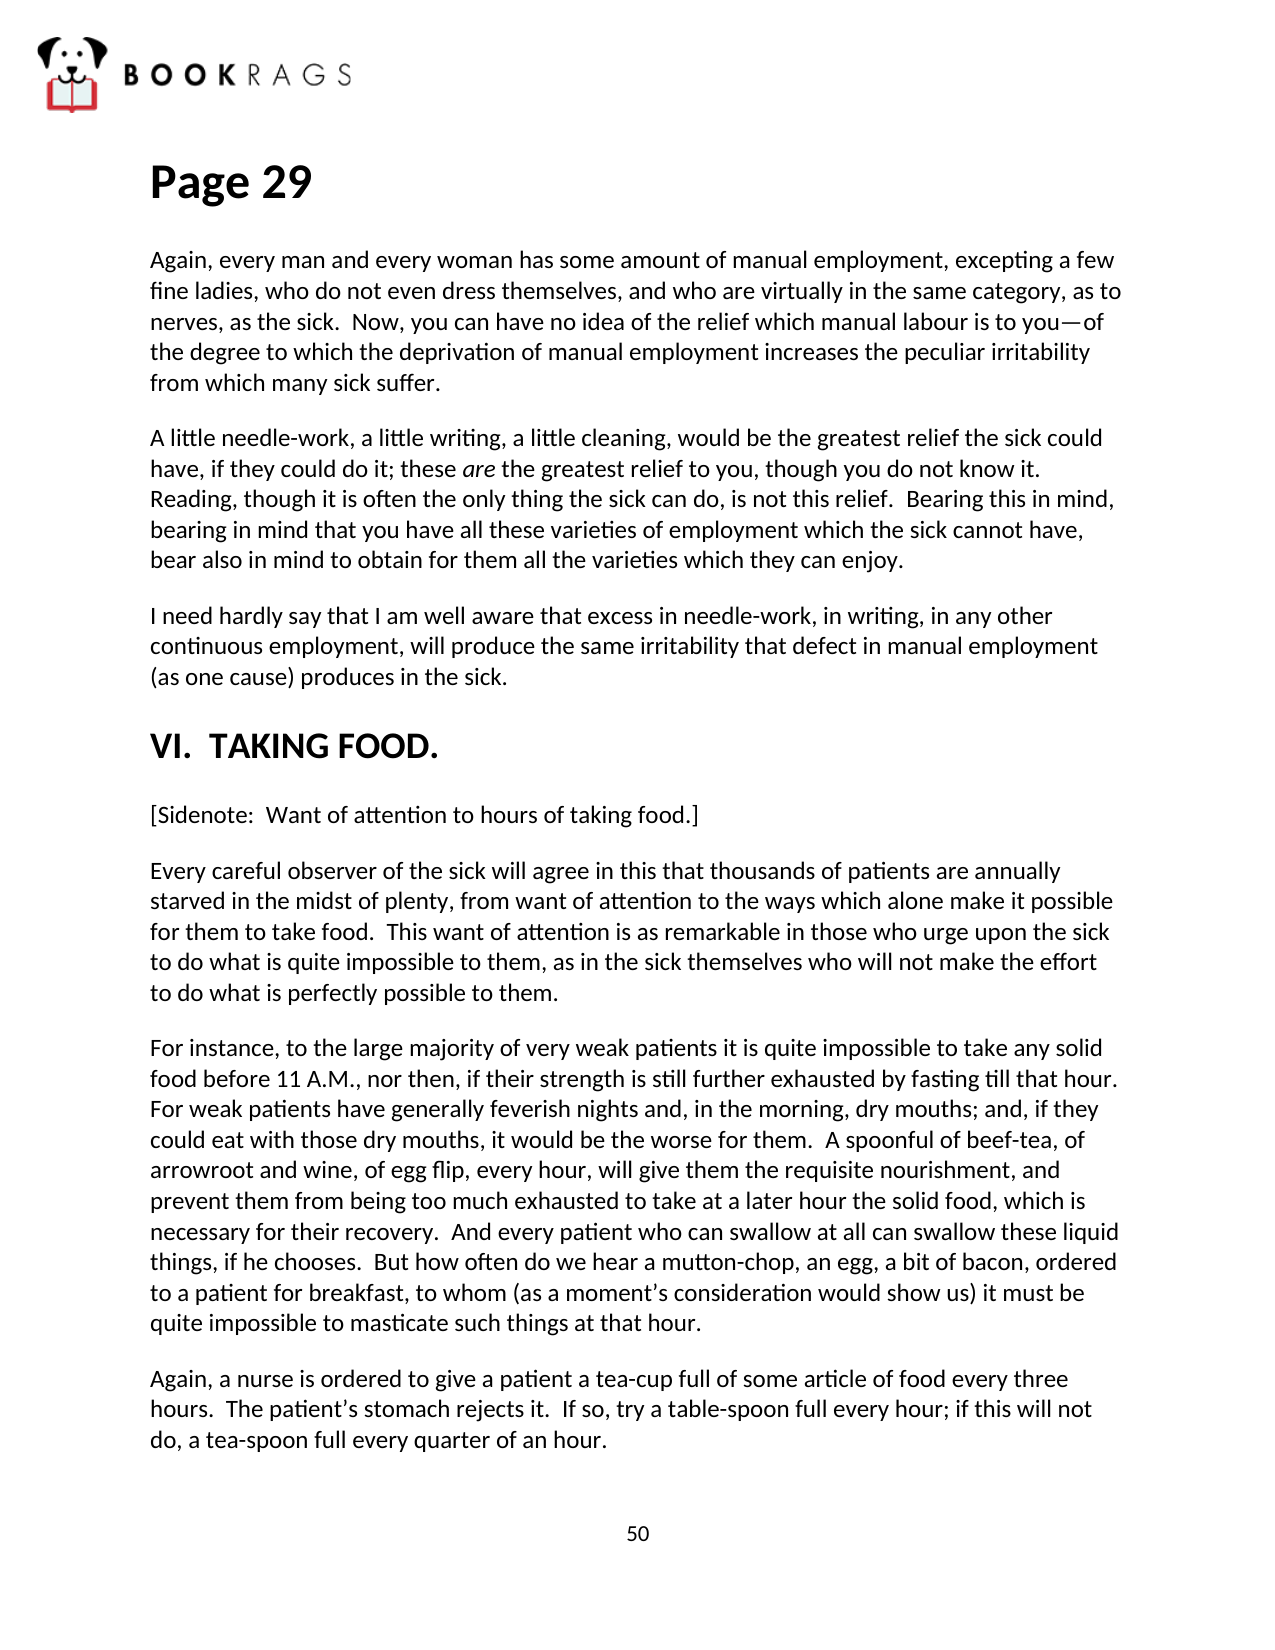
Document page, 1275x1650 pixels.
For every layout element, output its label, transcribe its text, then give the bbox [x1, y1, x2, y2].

text Again, a nurse is ordered to give a patient a tea-cup full of some article of food every three hours. The patient’s stomach rejects it. If so, try a table-spoon full every hour; if this will not do, a tea-spoon full every quarter of an hour. [150, 1363, 1125, 1454]
picture [37, 37, 351, 113]
text For instance, to the large majority of very weak patients it is quite impossible to take any solid food before 11 A.M., nor then, if their strength is still further exhausted by fasting till that hour. For weak patients have generally feverish nights and, in the morning, dry mouths; and, if they could eat with those dry mouths, it would be the worse for them. A spoonful of beef-tea, of arrowroot and wine, of egg flip, every hour, will give them the requisite nourishment, and prevent them from being too much exhausted to take at a later hour the solid food, which is necessary for their recovery. And every patient who can swallow at all can swallow these liquid things, if he chooses. But how often do we hear a mutton-chop, an egg, a bit of bacon, ordered to a patient for breakfast, to whom (as a moment’s consideration would show us) it must be quite impossible to masticate such things at that hour. [150, 1033, 1125, 1338]
text Page 29 [150, 150, 1125, 211]
text A little needle-work, a little writing, a little cleaning, would be the greatest relief the sick could have, if they could do it; these are the greatest relief to you, though you do not know it. Reading, though it is often the only thing the sick can do, is not this relief. Bearing this in mind, bearing in mind that you have all these varieties of employment which the sick cannot have, bear also in mind to obtain for them all the varieties which they can enjoy. [150, 422, 1125, 575]
text Again, every man and every woman has some amount of manual employment, excepting a few fine ladies, who do not even dress themselves, and who are virtually in the same category, as to nerves, as the sick. Now, you can have no idea of the relief which manual labour is to you—­of the degree to which the deprivation of manual employment increases the peculiar irritability from which many sick suffer. [150, 244, 1125, 397]
text Every careful observer of the sick will agree in this that thousands of patients are annually starved in the midst of plenty, from want of attention to the ways which alone make it possible for them to take food. This want of attention is as remarkable in those who urge upon the sick to do what is quite impossible to them, as in the sick themselves who will not make the effort to do what is perfectly possible to them. [150, 855, 1125, 1008]
text VI. TAKING FOOD. [150, 722, 1125, 768]
text I need hardly say that I am well aware that excess in needle-work, in writing, in any other continuous employment, will produce the same irritability that defect in manual employment (as one cause) produces in the sick. [150, 600, 1125, 691]
text [Sidenote: Want of attention to hours of taking food.] [150, 799, 1125, 830]
